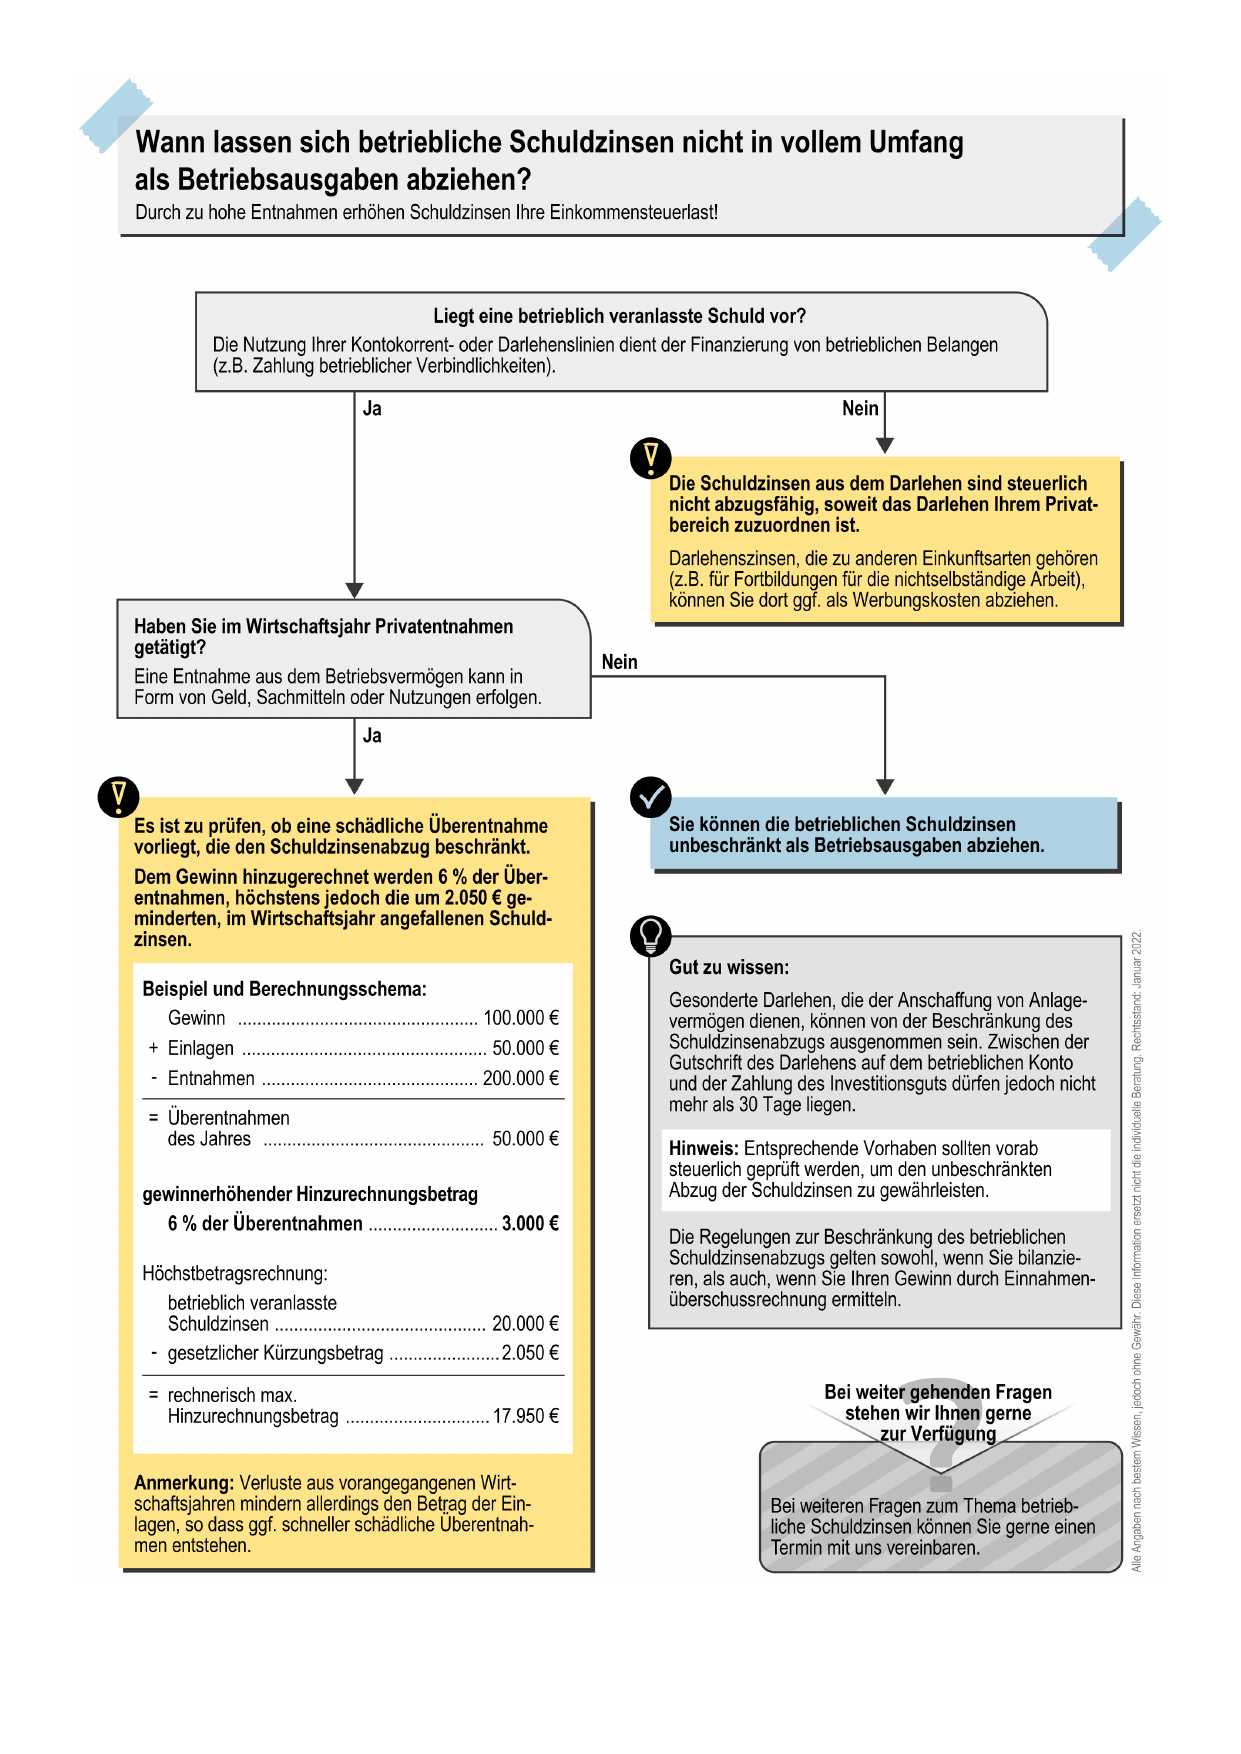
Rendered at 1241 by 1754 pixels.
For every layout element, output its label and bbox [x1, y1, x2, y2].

picture [76, 76, 1164, 1582]
